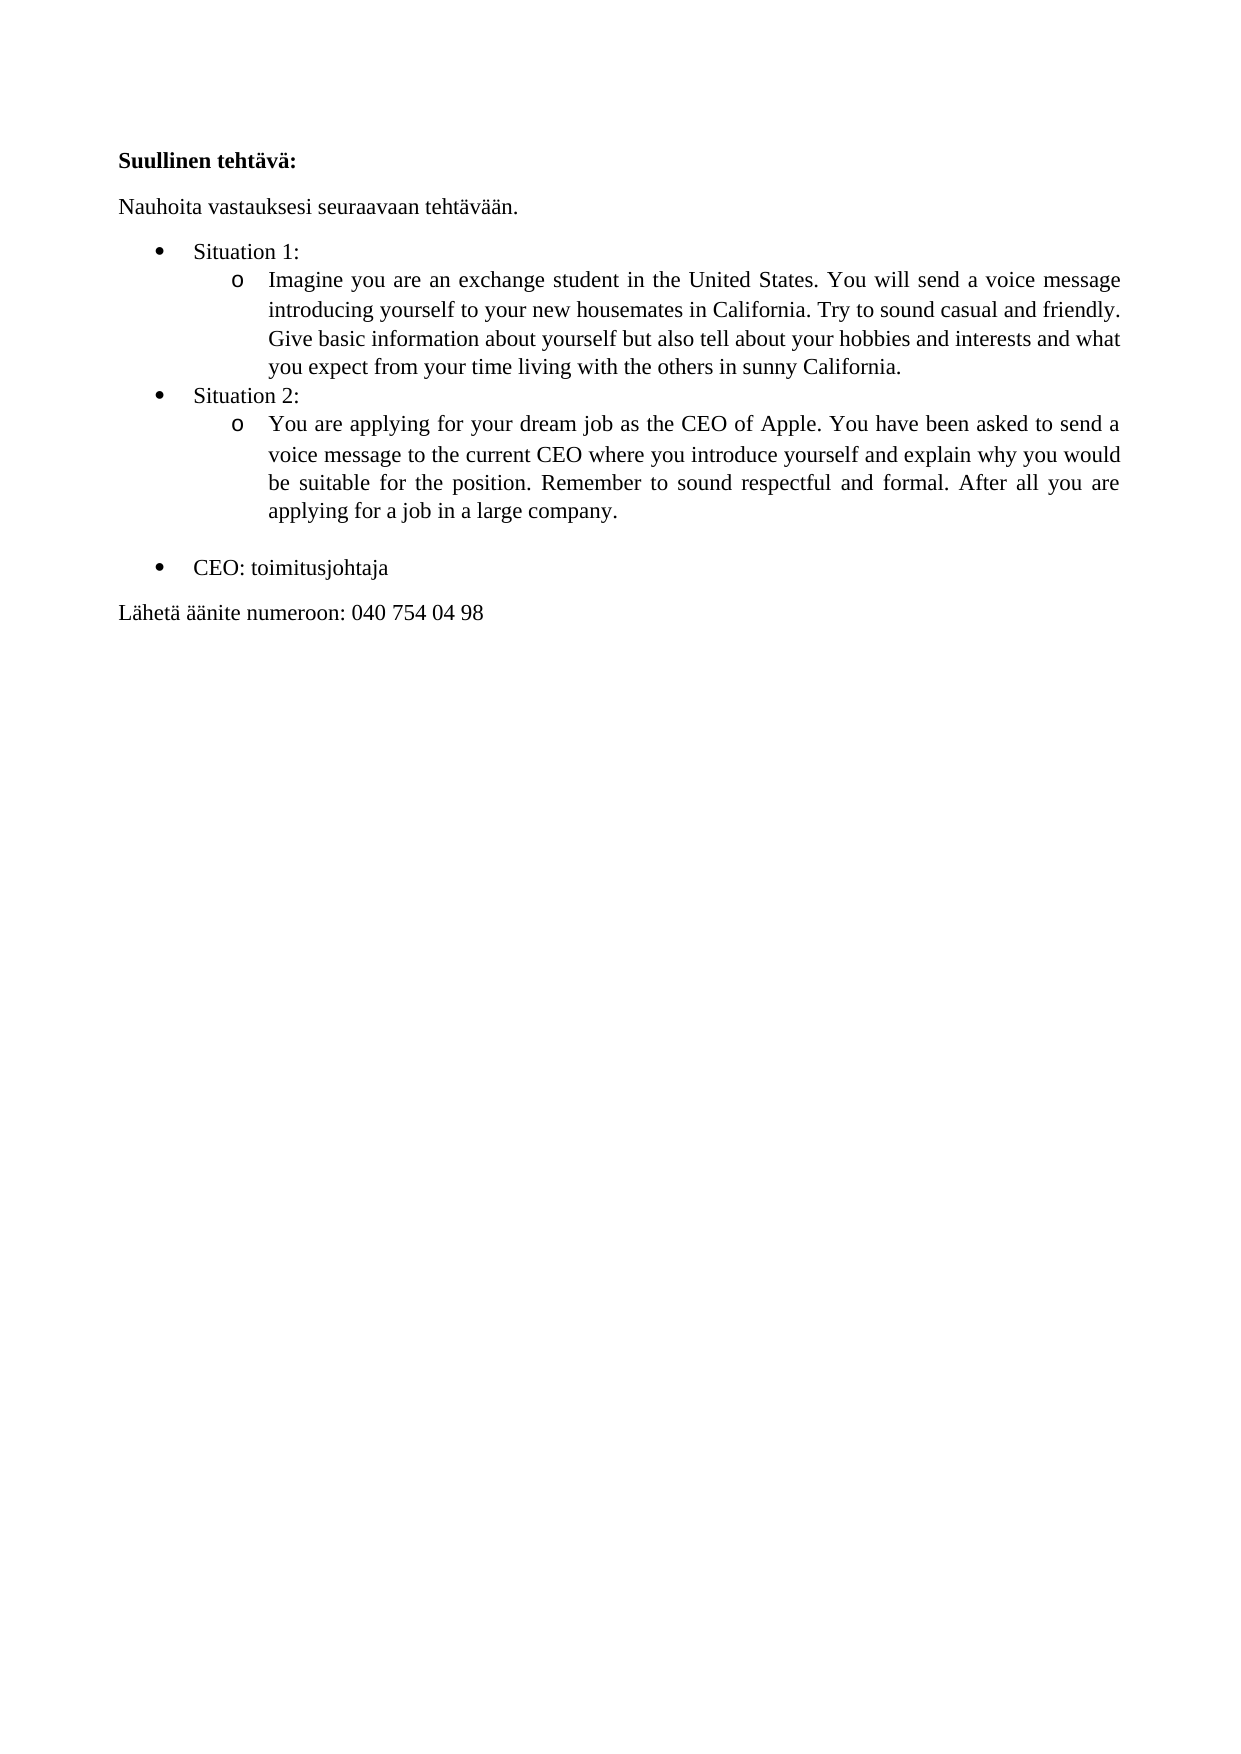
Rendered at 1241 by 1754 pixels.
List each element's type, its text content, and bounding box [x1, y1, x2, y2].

text Lähetä äänite numeroon: 040 754 04 98 [118, 599, 1122, 626]
list CEO: toimitusjohtaja [156, 554, 1122, 581]
list Situation 2: [156, 382, 1122, 408]
list Situation 1: [156, 238, 1122, 264]
text Nauhoita vastauksesi seuraavaan tehtävään. [118, 193, 1122, 219]
list You are applying for your dream job as the CEO of Apple. You have been asked to send a voice message to the current CEO where you introduce yourself and explain why you would be suitable for the position. Remember to sound respectful and formal. After all you are applying for a job in a large company. [231, 410, 1122, 524]
list Imagine you are an exchange student in the United States. You will send a voice message introducing yourself to your new housemates in California. Try to sound casual and friendly. Give basic information about yourself but also tell about your hobbies and interests and what you expect from your time living with the others in sunny California. [231, 266, 1122, 380]
text Suullinen tehtävä: [118, 148, 1122, 174]
